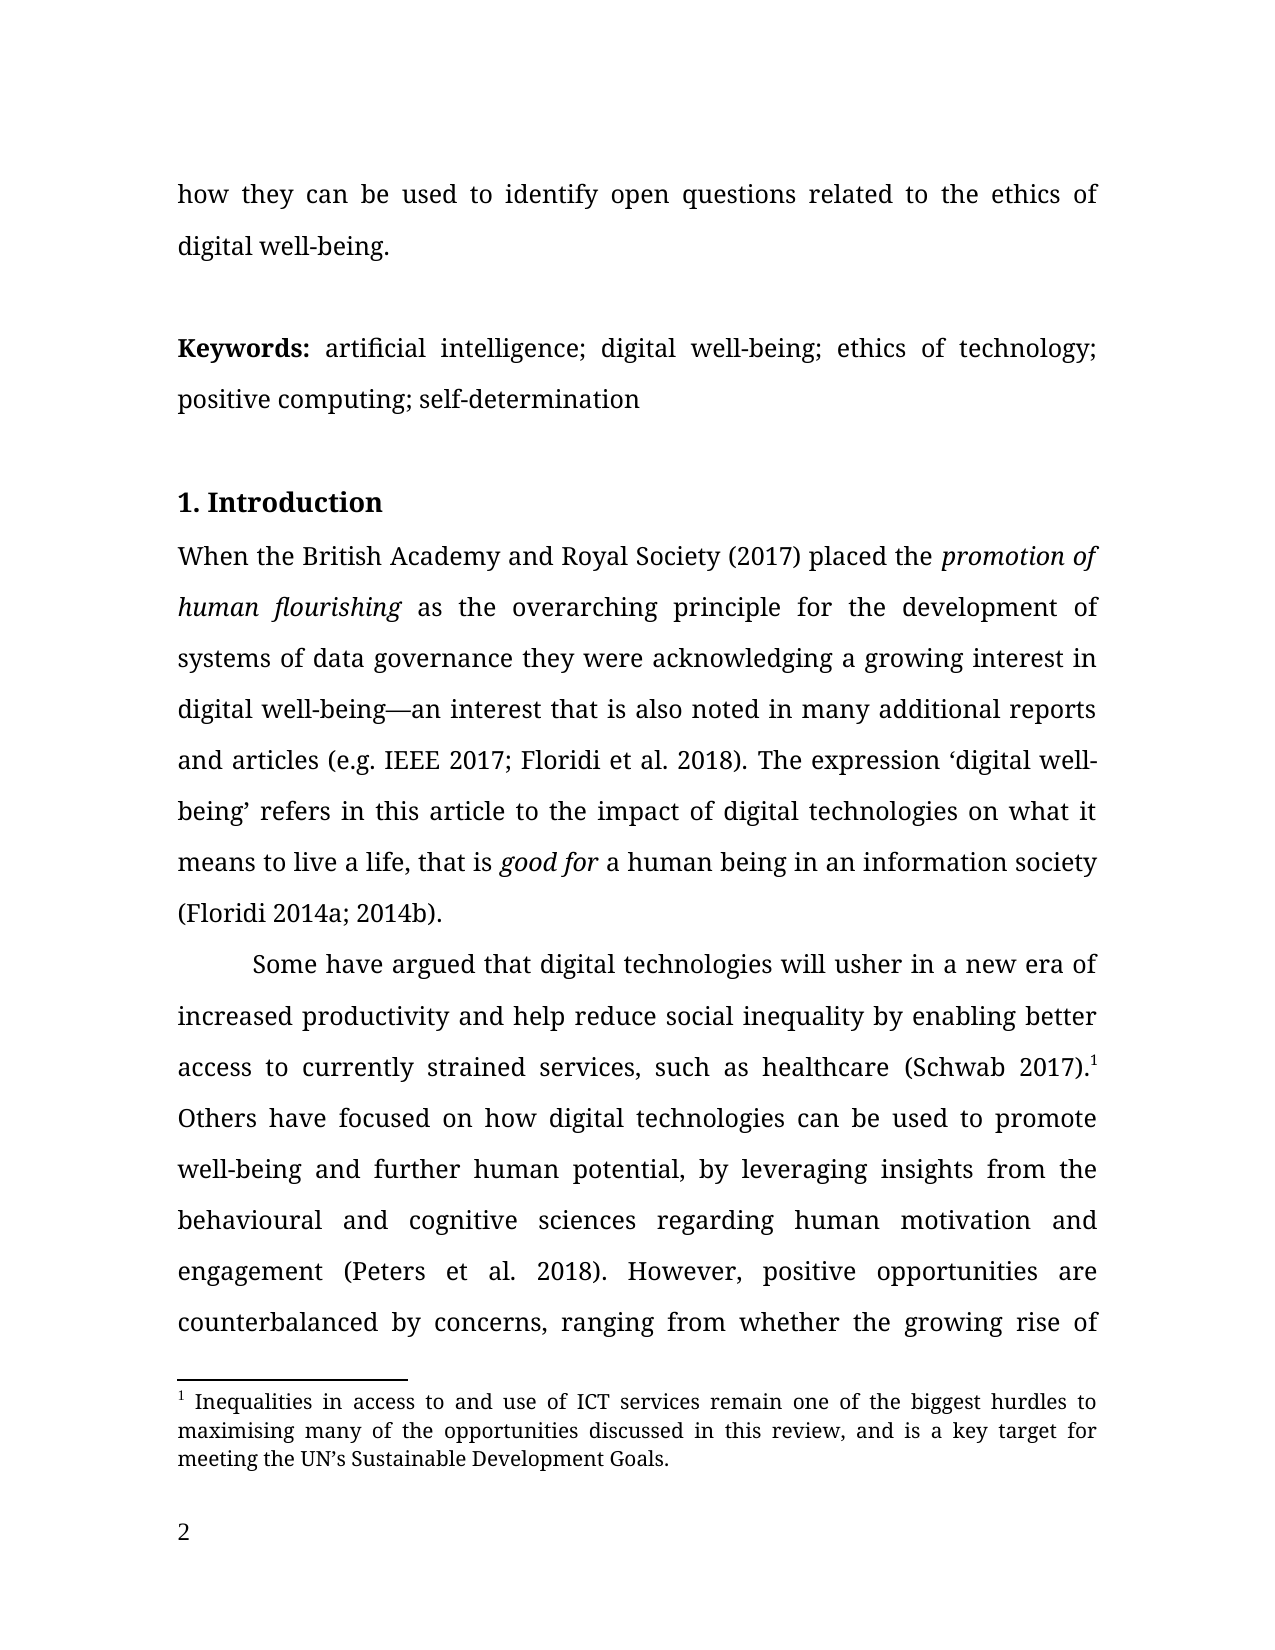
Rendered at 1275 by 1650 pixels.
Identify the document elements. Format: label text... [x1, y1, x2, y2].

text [177, 947, 1098, 1338]
subtitle 1. Introduction [177, 483, 1098, 520]
text Keywords: artificial intelligence; digital well-being; ethics of technology; positive computing; self-determination [177, 330, 1098, 415]
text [177, 177, 1098, 262]
text When the British Academy and Royal Society (2017) placed the promotion of human flourishing as the overarching principle for the development of systems of data governance they were acknowledging a growing interest in digital well-being—an interest that is also noted in many additional reports and articles (e.g. IEEE 2017; Floridi et al. 2018). The expression ‘digital well-being’ refers in this article to the impact of digital technologies on what it means to live a life, that is good for a human being in an information society (Floridi 2014a; 2014b). [177, 539, 1098, 930]
